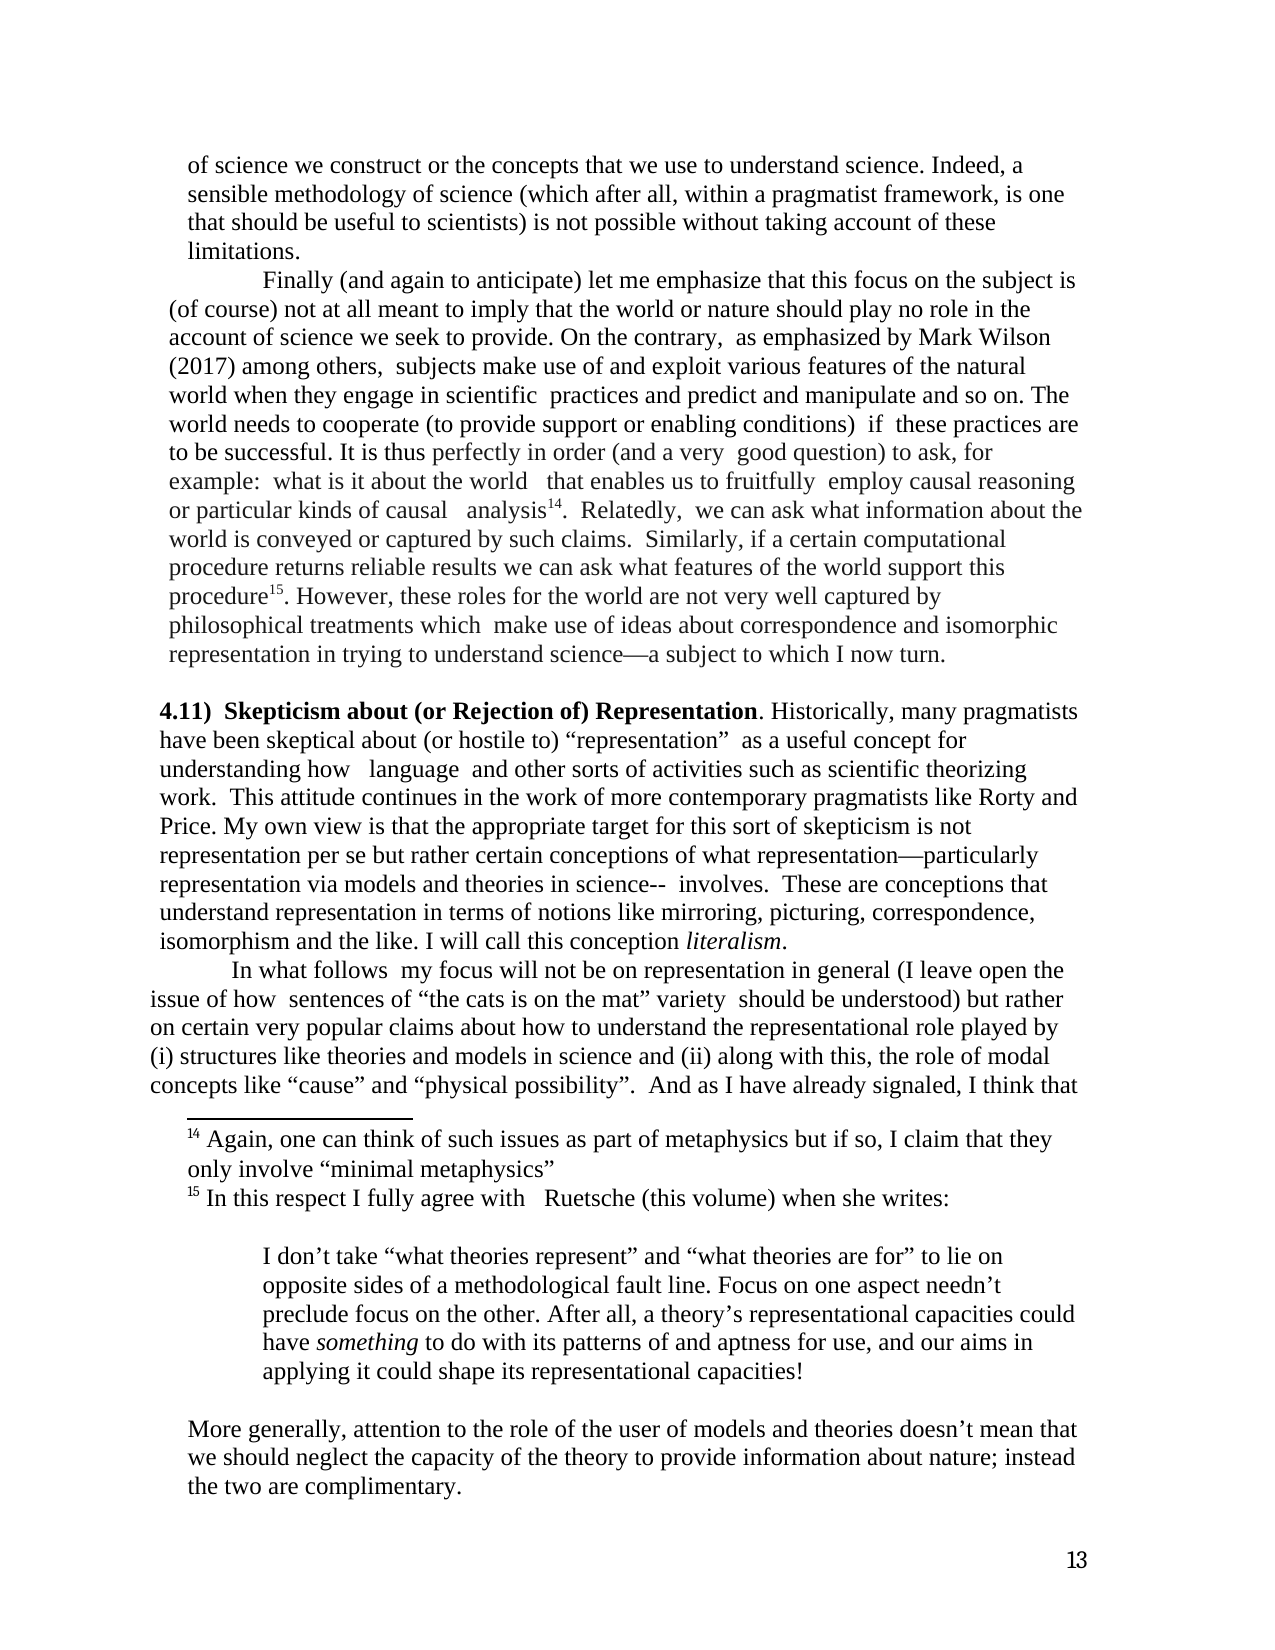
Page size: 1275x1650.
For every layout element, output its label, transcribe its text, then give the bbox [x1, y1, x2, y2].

list Finally (and again to anticipate) let me emphasize that this focus on the subject is (of course) not at all meant to imply that the world or nature should play no role in the account of science we seek to provide. On the contrary, as emphasized by Mark Wilson (2017) among others, subjects make use of and exploit various features of the natural world when they engage in scientific practices and predict and manipulate and so on. The world needs to cooperate (to provide support or enabling conditions) if these practices are to be successful. It is thus perfectly in order (and a very good question) to ask, for example: what is it about the world that enables us to fruitfully employ causal reasoning or particular kinds of causal analysis. Relatedly, we can ask what information about the world is conveyed or captured by such claims. Similarly, if a certain computational procedure returns reliable results we can ask what features of the world support this procedure. However, these roles for the world are not very well captured by philosophical treatments which make use of ideas about correspondence and isomorphic representation in trying to understand science—a subject to which I now turn. [169, 265, 1087, 667]
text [187, 150, 1087, 265]
list 4.11) Skepticism about (or Rejection of) Representation. Historically, many pragmatists have been skeptical about (or hostile to) “representation” as a useful concept for understanding how language and other sorts of activities such as scientific theorizing work. This attitude continues in the work of more contemporary pragmatists like Rorty and Price. My own view is that the appropriate target for this sort of skepticism is not representation per se but rather certain conceptions of what representation—particularly representation via models and theories in science-- involves. These are conceptions that understand representation in terms of notions like mirroring, picturing, correspondence, isomorphism and the like. I will call this conception literalism. [159, 696, 1087, 955]
list In what follows my focus will not be on representation in general (I leave open the issue of how sentences of “the cats is on the mat” variety should be understood) but rather on certain very popular claims about how to understand the representational role played by (i) structures like theories and models in science and (ii) along with this, the role of modal concepts like “cause” and “physical possibility”. And as I have already signaled, I think that what we should reject is not the idea that successful models and theories represent but rather a particular way of thinking about representation in science—that this is always or even usually best understood in terms of metaphors like picturing, correspondence or (to use the currently fashionable term) the idea that a successful theory requires the existence of an isomorphism (or some notion linked to isomorphism—e.g. a partial isomorphism) between a successful theory or model and the system modeled. I think one can reject this idea, without rejecting the idea that theories, models and other structures convey or allow us to extract information about what the world is like. So our guiding slogan should be something like: information without (necessarily) isomorphism or truths about nature without literalism. In other words in rejecting representationalism, conceived in terms of picturing or isomorphism, we needn’t embrace some form of idealism, anti-realism or views that regard scientific theories or models as mere “fictions”. Nature and the world remain as central parts of the story and theories and models tell us about these ; it is just that the relations between the two need not be what picturing metaphors suggest. [150, 955, 1087, 1099]
